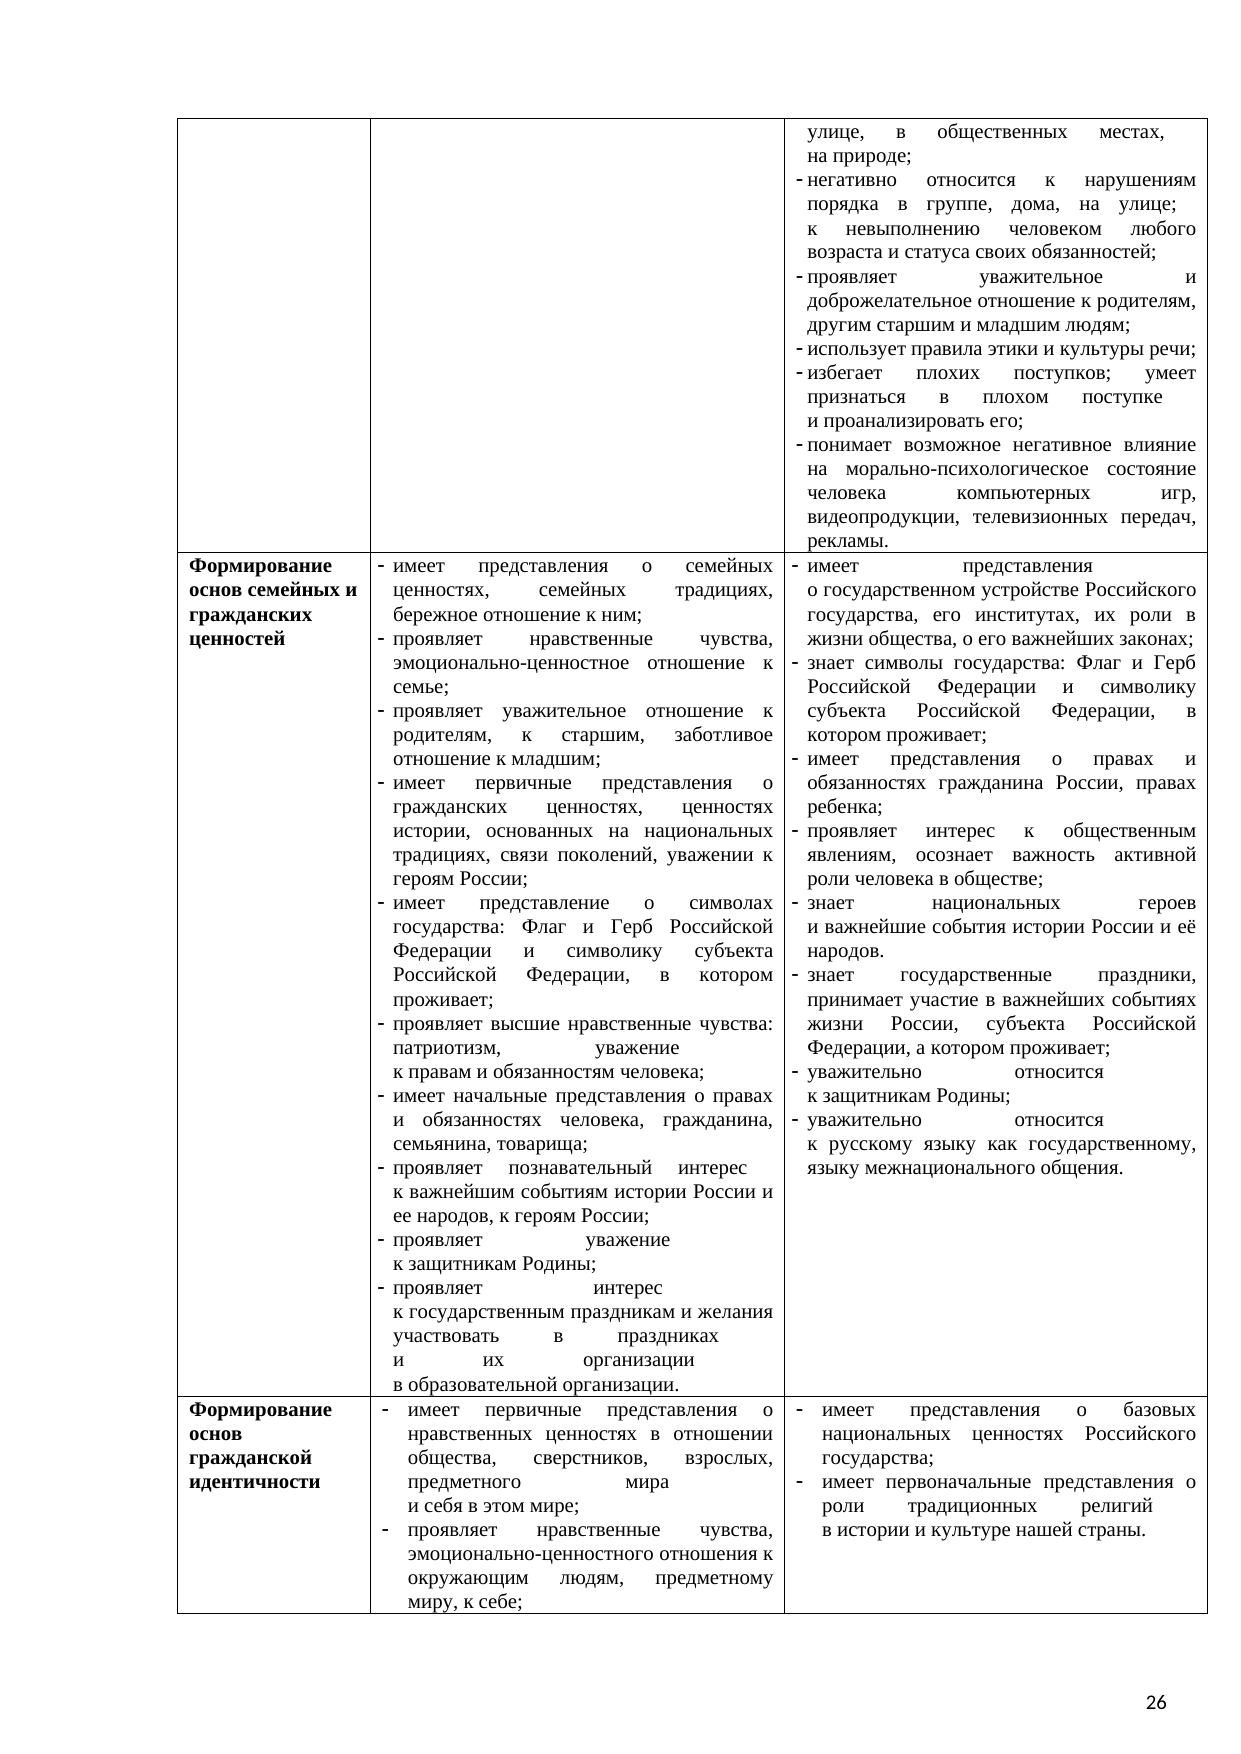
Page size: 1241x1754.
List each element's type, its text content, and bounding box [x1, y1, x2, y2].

table_cell Формирование основ семейных и гражданских ценностей [178, 553, 370, 1396]
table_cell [785, 1397, 1207, 1613]
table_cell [371, 1397, 784, 1613]
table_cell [178, 119, 370, 552]
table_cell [785, 119, 1207, 552]
table_cell имеет представления о государственном устройстве Российского государства, его институтах, их роли в жизни общества, о его важнейших законах; знает символы государства: Флаг и Герб Российской Федерации и символику субъекта Российской Федерации, в котором проживает; имеет представления о правах и обязанностях гражданина России, правах ребенка; проявляет интерес к общественным явлениям, осознает важность активной роли человека в обществе; знает национальных героев и важнейшие события истории России и её народов. знает государственные праздники, принимает участие в важнейших событиях жизни России, субъекта Российской Федерации, а котором проживает; уважительно относится к защитникам Родины; уважительно относится к русскому языку как государственному, языку межнационального общения. [785, 553, 1207, 1396]
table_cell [371, 119, 784, 552]
table_cell имеет представления о семейных ценностях, семейных традициях, бережное отношение к ним; проявляет нравственные чувства, эмоционально-ценностное отношение к семье; проявляет уважительное отношение к родителям, к старшим, заботливое отношение к младшим; имеет первичные представления о гражданских ценностях, ценностях истории, основанных на национальных традициях, связи поколений, уважении к героям России; имеет представление о символах государства: Флаг и Герб Российской Федерации и символику субъекта Российской Федерации, в котором проживает; проявляет высшие нравственные чувства: патриотизм, уважение к правам и обязанностям человека; имеет начальные представления о правах и обязанностях человека, гражданина, семьянина, товарища; проявляет познавательный интерес к важнейшим событиям истории России и ее народов, к героям России; проявляет уважение к защитникам Родины; проявляет интерес к государственным праздникам и желания участвовать в праздниках и их организации в образовательной организации. [371, 553, 784, 1396]
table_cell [178, 1397, 370, 1613]
